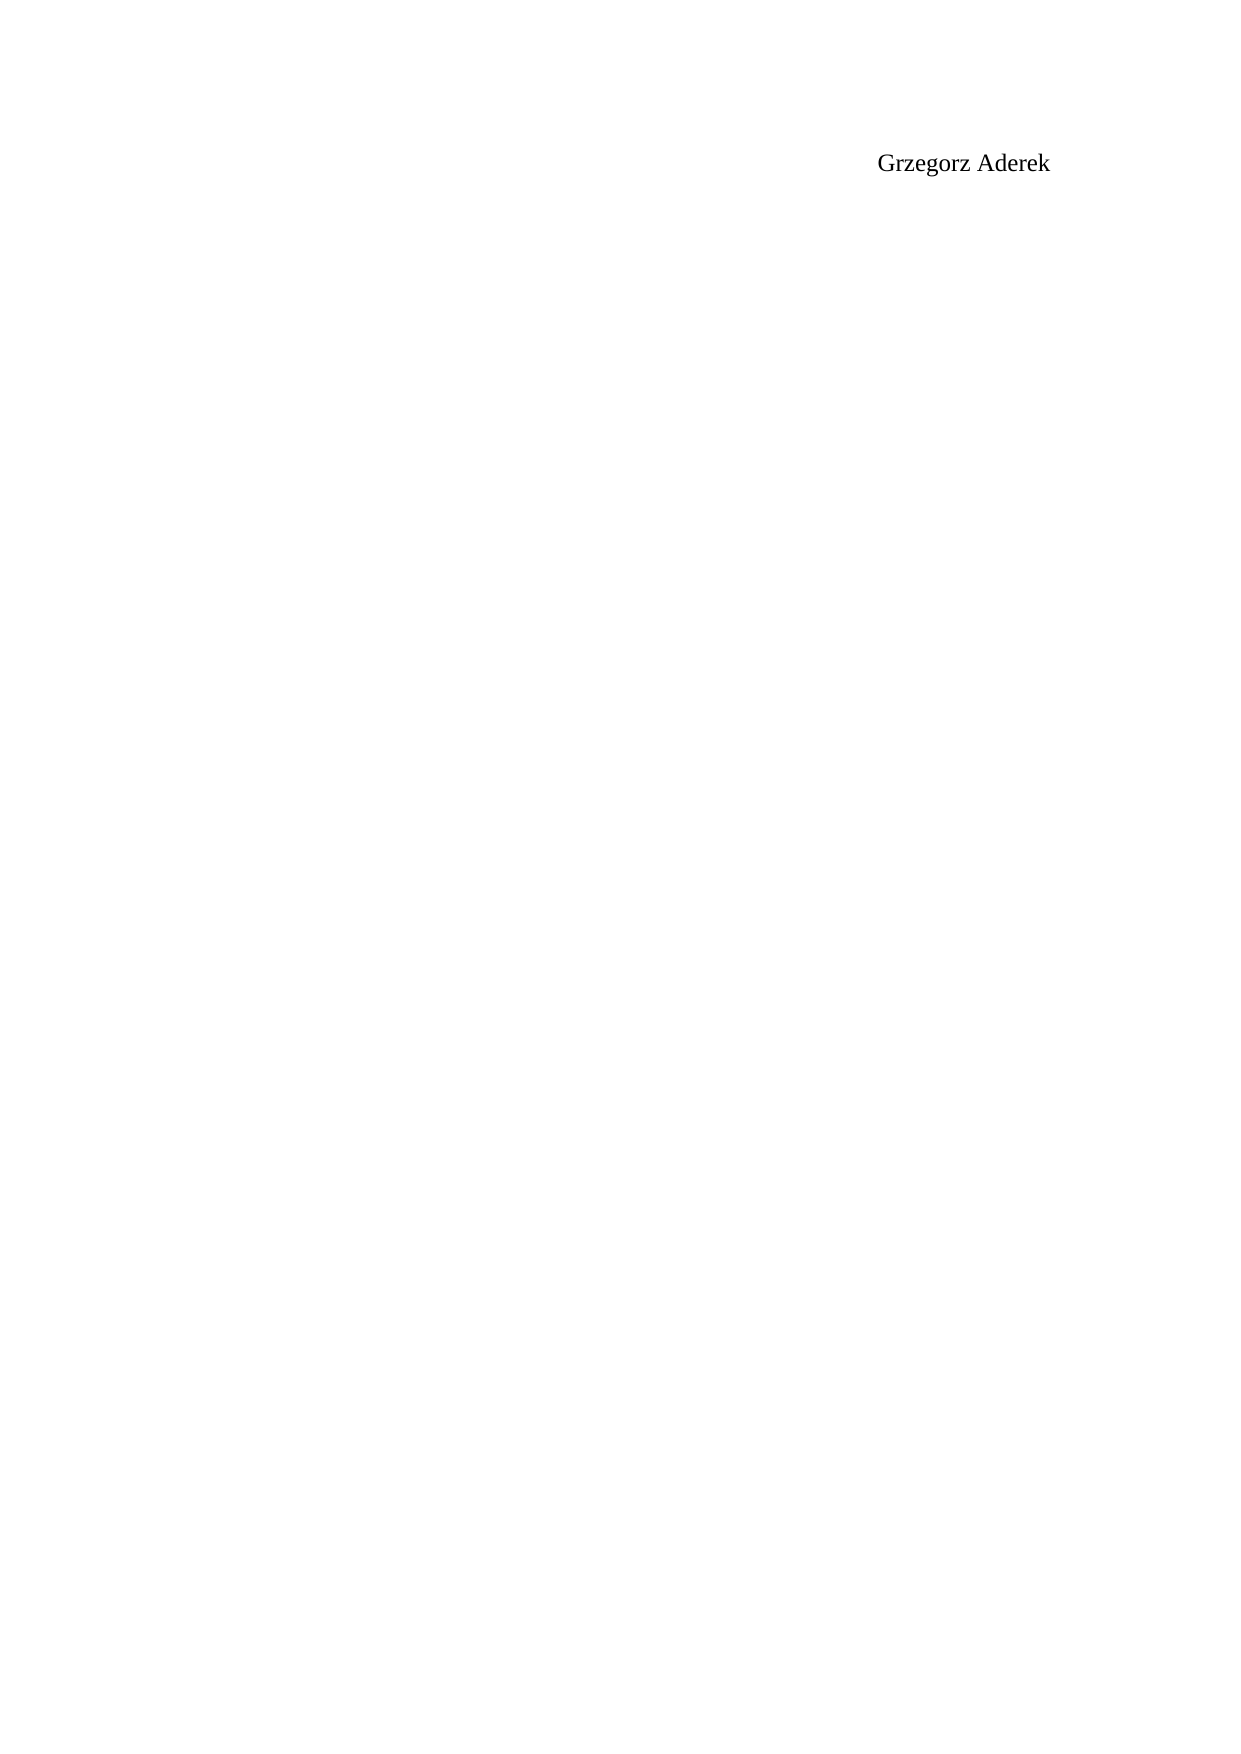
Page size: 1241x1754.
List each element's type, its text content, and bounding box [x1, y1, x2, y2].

text Grzegorz Aderek [148, 148, 1093, 176]
